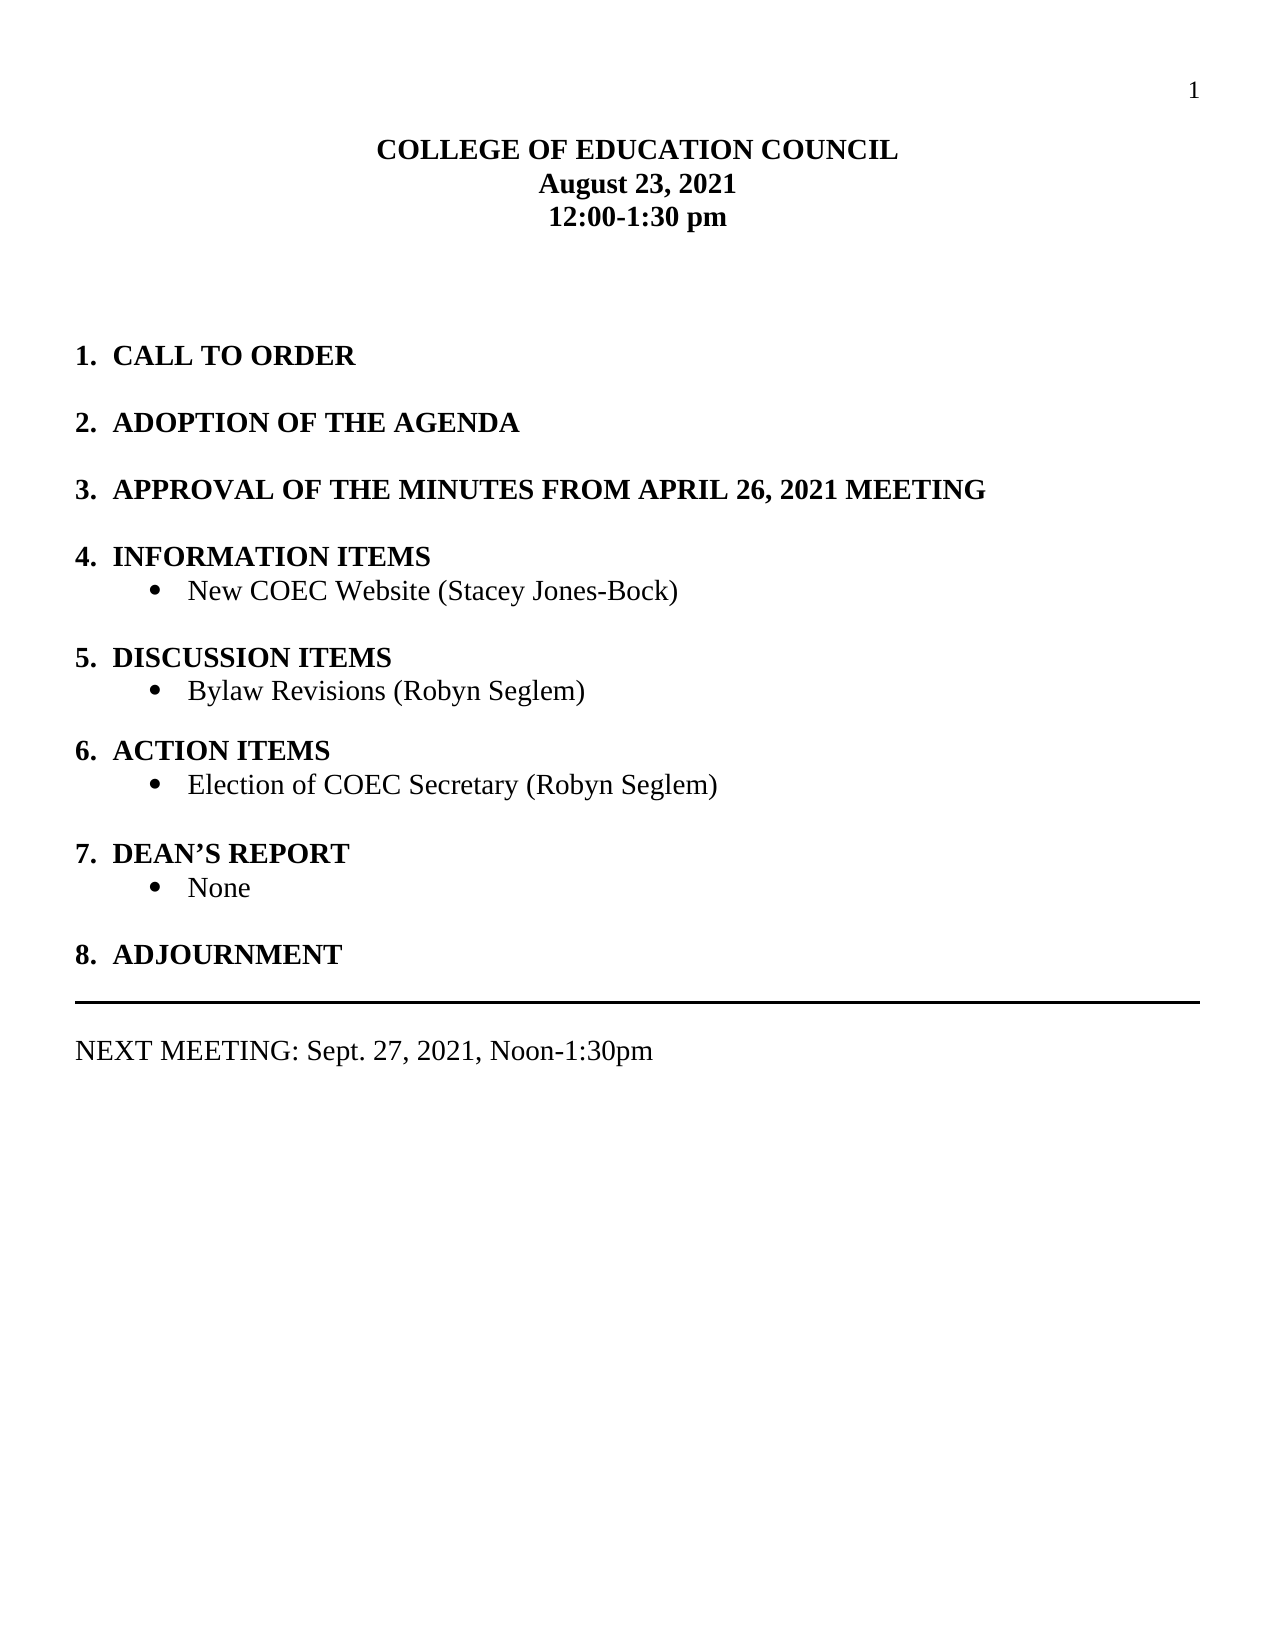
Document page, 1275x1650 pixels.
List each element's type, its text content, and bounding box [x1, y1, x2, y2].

list Adoption of the Agenda [75, 405, 1200, 438]
text 12:00-1:30 pm [75, 199, 1200, 233]
list CALL TO ORDER [75, 338, 1200, 371]
text NEXT MEETING: Sept. 27, 2021, Noon-1:30pm [75, 1033, 1200, 1067]
title COLLEGE OF EDUCATION COUNCIL [75, 132, 1200, 166]
list Bylaw Revisions (Robyn Seglem) [150, 673, 1200, 707]
subtitle dean’s Report [75, 836, 1200, 870]
subtitle DISCUSSION ITEMS [75, 640, 1200, 673]
list ACTION ITEMS [75, 733, 1200, 767]
title August 23, 2021 [75, 166, 1200, 199]
subtitle APPROVAL OF THE MINUTES FROM April 26, 2021 MEETING [75, 472, 1200, 506]
subtitle Adjournment [75, 937, 1200, 971]
subtitle information Items [75, 539, 1200, 573]
list None [150, 870, 1200, 903]
list Election of COEC Secretary (Robyn Seglem) [150, 767, 1200, 801]
list New COEC Website (Stacey Jones-Bock) [150, 573, 1200, 606]
